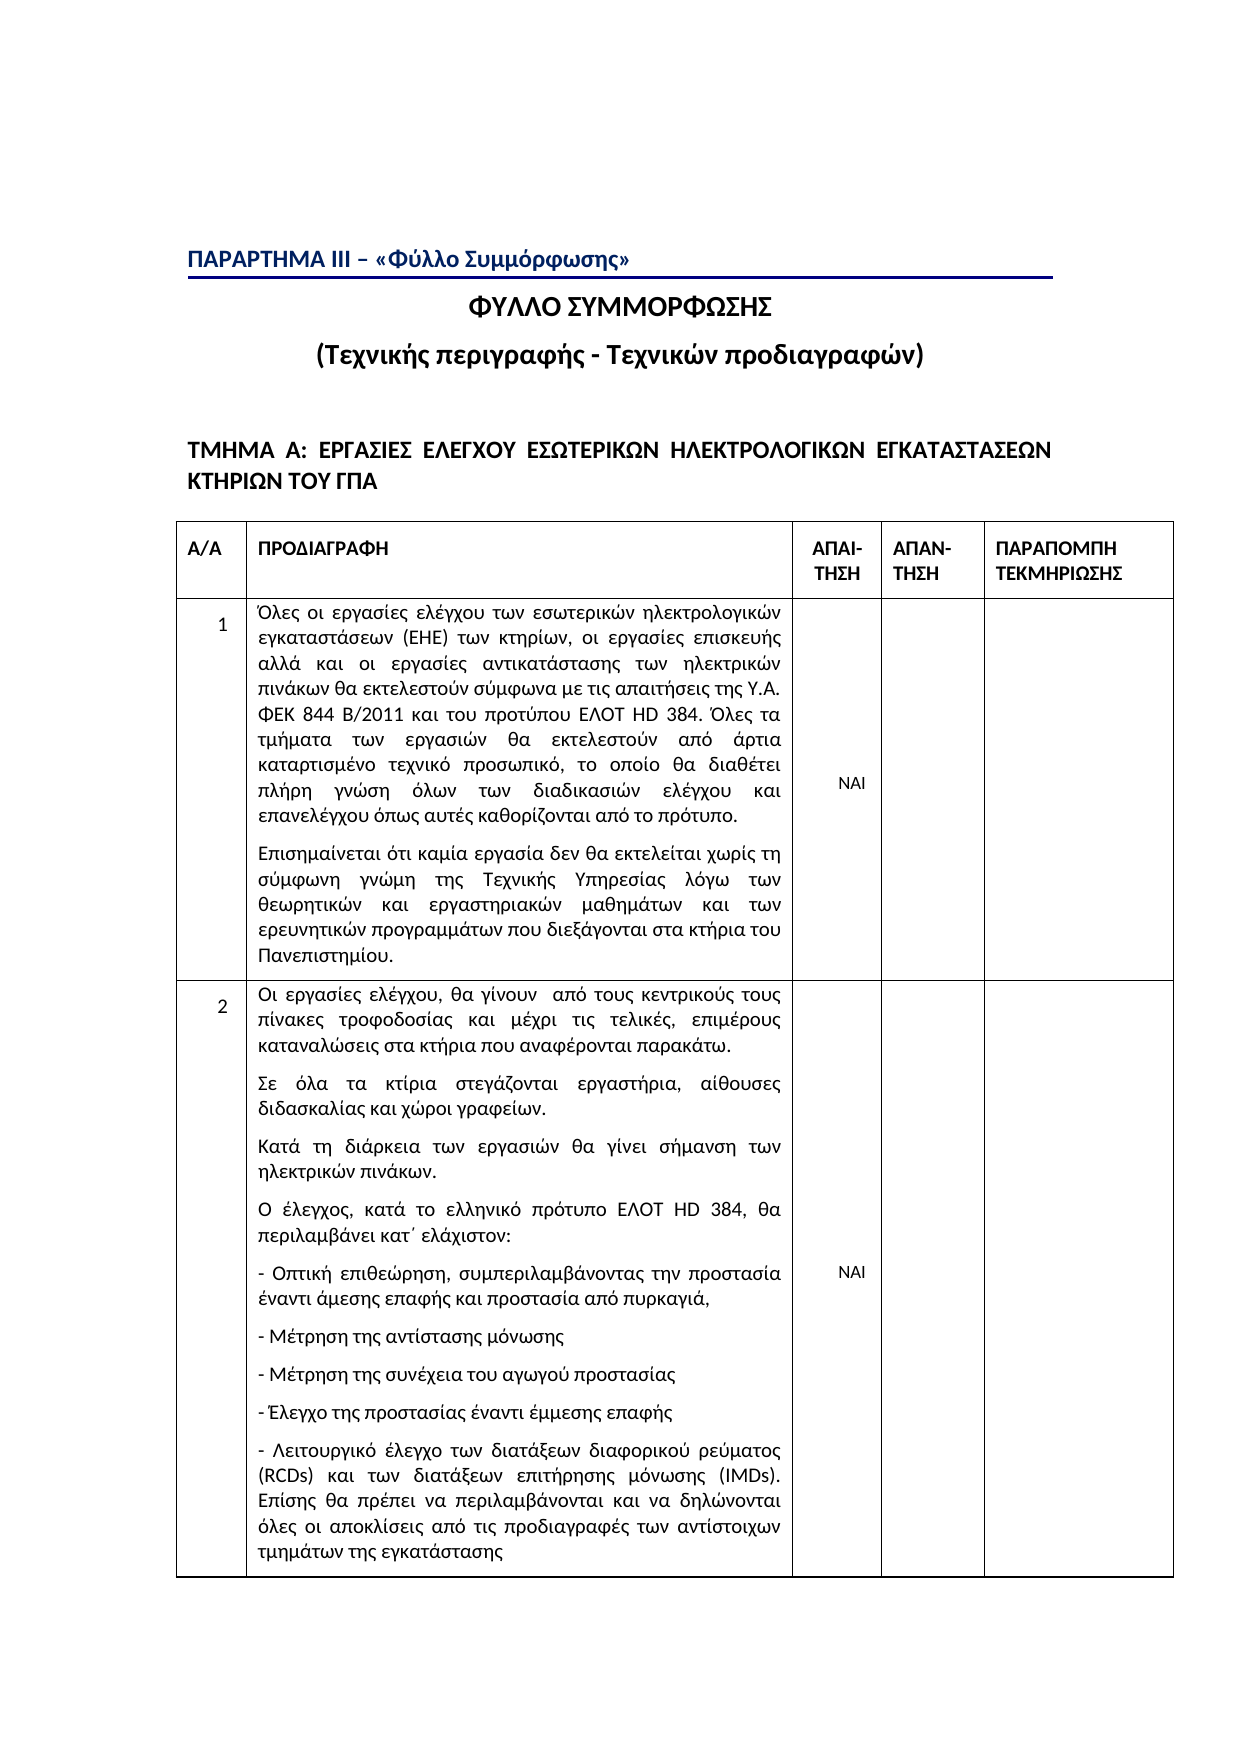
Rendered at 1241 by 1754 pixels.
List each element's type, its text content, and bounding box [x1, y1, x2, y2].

text ΦΥΛΛΟ ΣΥΜΜΟΡΦΩΣΗΣ [187, 288, 1053, 323]
table_cell [985, 981, 1173, 1576]
table_header Α/Α [177, 522, 246, 598]
table_header ΠΑΡΑΠΟΜΠΗ ΤΕΚΜΗΡΙΩΣΗΣ [985, 522, 1173, 598]
subtitle ΠΑΡΑΡΤΗΜΑ ΙΙI – «Φύλλο Συμμόρφωσης» [187, 243, 1053, 279]
table_cell ΝΑΙ [793, 981, 881, 1576]
table_cell [882, 599, 984, 980]
table_header ΠΡΟΔΙΑΓΡΑΦΗ [247, 522, 792, 598]
table_cell Όλες οι εργασίες ελέγχου των εσωτερικών ηλεκτρολογικών εγκαταστάσεων (ΕΗΕ) των κτηρίων, οι εργασίες επισκευής αλλά και οι εργασίες αντικατάστασης των ηλεκτρικών πινάκων θα εκτελεστούν σύμφωνα με τις απαιτήσεις της Υ.Α. ΦΕΚ 844 Β/2011 και του προτύπου ΕΛΟΤ HD 384. Όλες τα τμήματα των εργασιών θα εκτελεστούν από άρτια καταρτισμένο τεχνικό προσωπικό, το οποίο θα διαθέτει πλήρη γνώση όλων των διαδικασιών ελέγχου και επανελέγχου όπως αυτές καθορίζονται από το πρότυπο. Επισημαίνεται ότι καμία εργασία δεν θα εκτελείται χωρίς τη σύμφωνη γνώμη της Τεχνικής Υπηρεσίας λόγω των θεωρητικών και εργαστηριακών μαθημάτων και των ερευνητικών προγραμμάτων που διεξάγονται στα κτήρια του Πανεπιστημίου. [247, 599, 792, 980]
table_cell Οι εργασίες ελέγχου, θα γίνουν από τους κεντρικούς τους πίνακες τροφοδοσίας και μέχρι τις τελικές, επιμέρους καταναλώσεις στα κτήρια που αναφέρονται παρακάτω. Σε όλα τα κτίρια στεγάζονται εργαστήρια, αίθουσες διδασκαλίας και χώροι γραφείων. Κατά τη διάρκεια των εργασιών θα γίνει σήμανση των ηλεκτρικών πινάκων. Ο έλεγχος, κατά το ελληνικό πρότυπο ΕΛΟΤ HD 384, θα περιλαμβάνει κατ΄ ελάχιστον: - Οπτική επιθεώρηση, συµπεριλαµβάνοντας την προστασία έναντι άµεσης επαφής και προστασία από πυρκαγιά, - Μέτρηση της αντίστασης µόνωσης - Μέτρηση της συνέχεια του αγωγού προστασίας - Έλεγχο της προστασίας έναντι έµµεσης επαφής - Λειτουργικό έλεγχο των διατάξεων διαφορικού ρεύµατος (RCDs) και των διατάξεων επιτήρησης µόνωσης (ΙΜDs). Επίσης θα πρέπει να περιλαµβάνονται και να δηλώνονται όλες οι αποκλίσεις από τις προδιαγραφές των αντίστοιχων τµηµάτων της εγκατάστασης [247, 981, 792, 1576]
table_cell 2 [177, 981, 246, 1576]
table_header ΑΠΑΙ-ΤΗΣΗ [793, 522, 881, 598]
text ΤΜΗΜΑ Α: ΕΡΓΑΣΙΕΣ ΕΛΕΓΧΟΥ ΕΣΩΤΕΡΙΚΩΝ ΗΛΕΚΤΡΟΛΟΓΙΚΩΝ ΕΓΚΑΤΑΣΤΑΣΕΩΝ ΚΤΗΡΙΩΝ ΤΟΥ ΓΠΑ [187, 435, 1053, 496]
text (Τεχνικής περιγραφής - Τεχνικών προδιαγραφών) [187, 336, 1053, 371]
table_cell 1 [177, 599, 246, 980]
table_cell [985, 599, 1173, 980]
table_cell ΝΑΙ [793, 599, 881, 980]
table_header ΑΠΑΝ-ΤΗΣΗ [882, 522, 984, 598]
table_cell [882, 981, 984, 1576]
